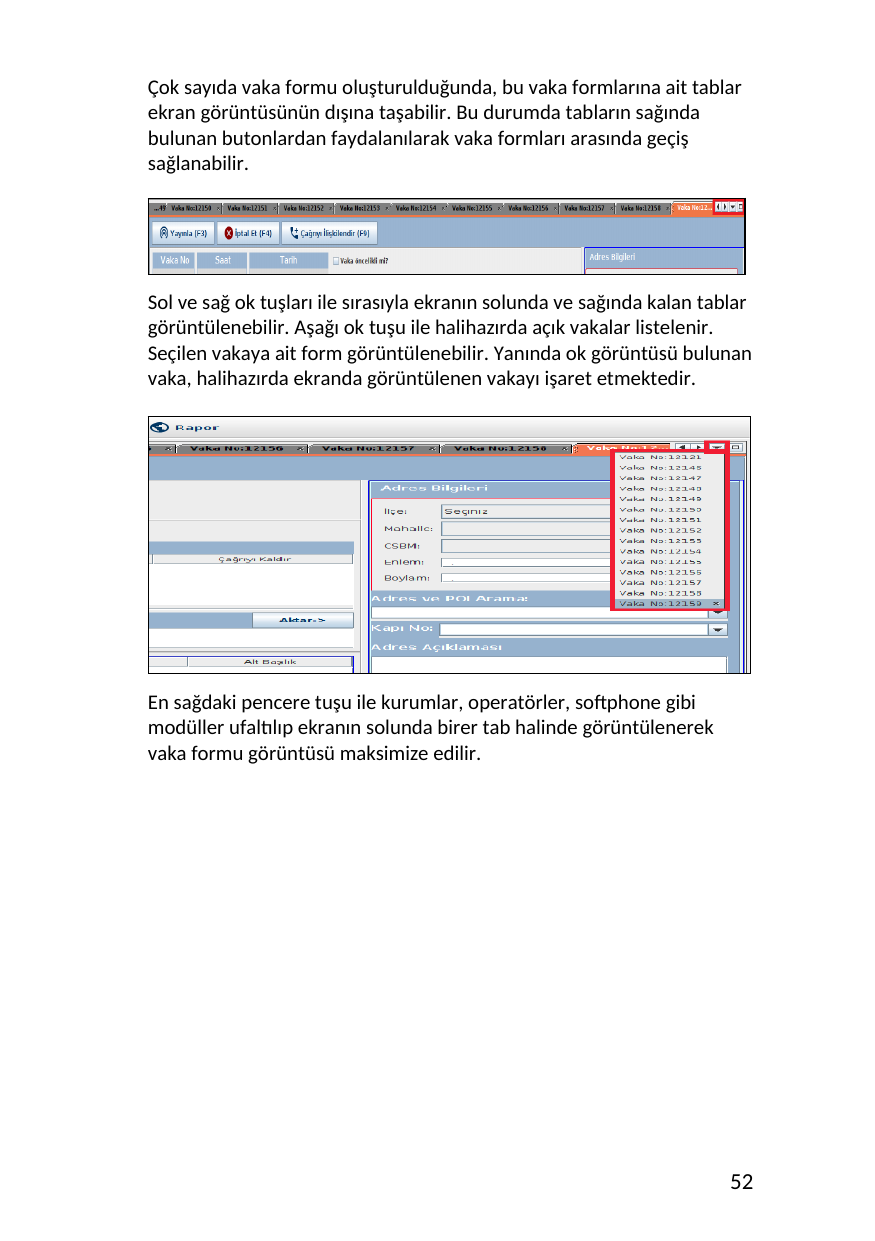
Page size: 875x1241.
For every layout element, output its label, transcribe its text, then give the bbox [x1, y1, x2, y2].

text En sağdaki pencere tuşu ile kurumlar, operatörler, softphone gibi modüller ufaltılıp ekranın solunda birer tab halinde görüntülenerek vaka formu görüntüsü maksimize edilir. [148, 689, 753, 765]
text Sol ve sağ ok tuşları ile sırasıyla ekranın solunda ve sağında kalan tablar görüntülenebilir. Aşağı ok tuşu ile halihazırda açık vakalar listelenir. Seçilen vakaya ait form görüntülenebilir. Yanında ok görüntüsü bulunan vaka, halihazırda ekranda görüntülenen vakayı işaret etmektedir. [148, 289, 753, 391]
picture [149, 417, 750, 673]
text Çok sayıda vaka formu oluşturulduğunda, bu vaka formlarına ait tablar ekran görüntüsünün dışına taşabilir. Bu durumda tabların sağında bulunan butonlardan faydalanılarak vaka formları arasında geçiş sağlanabilir. [148, 74, 753, 176]
picture [149, 199, 744, 274]
